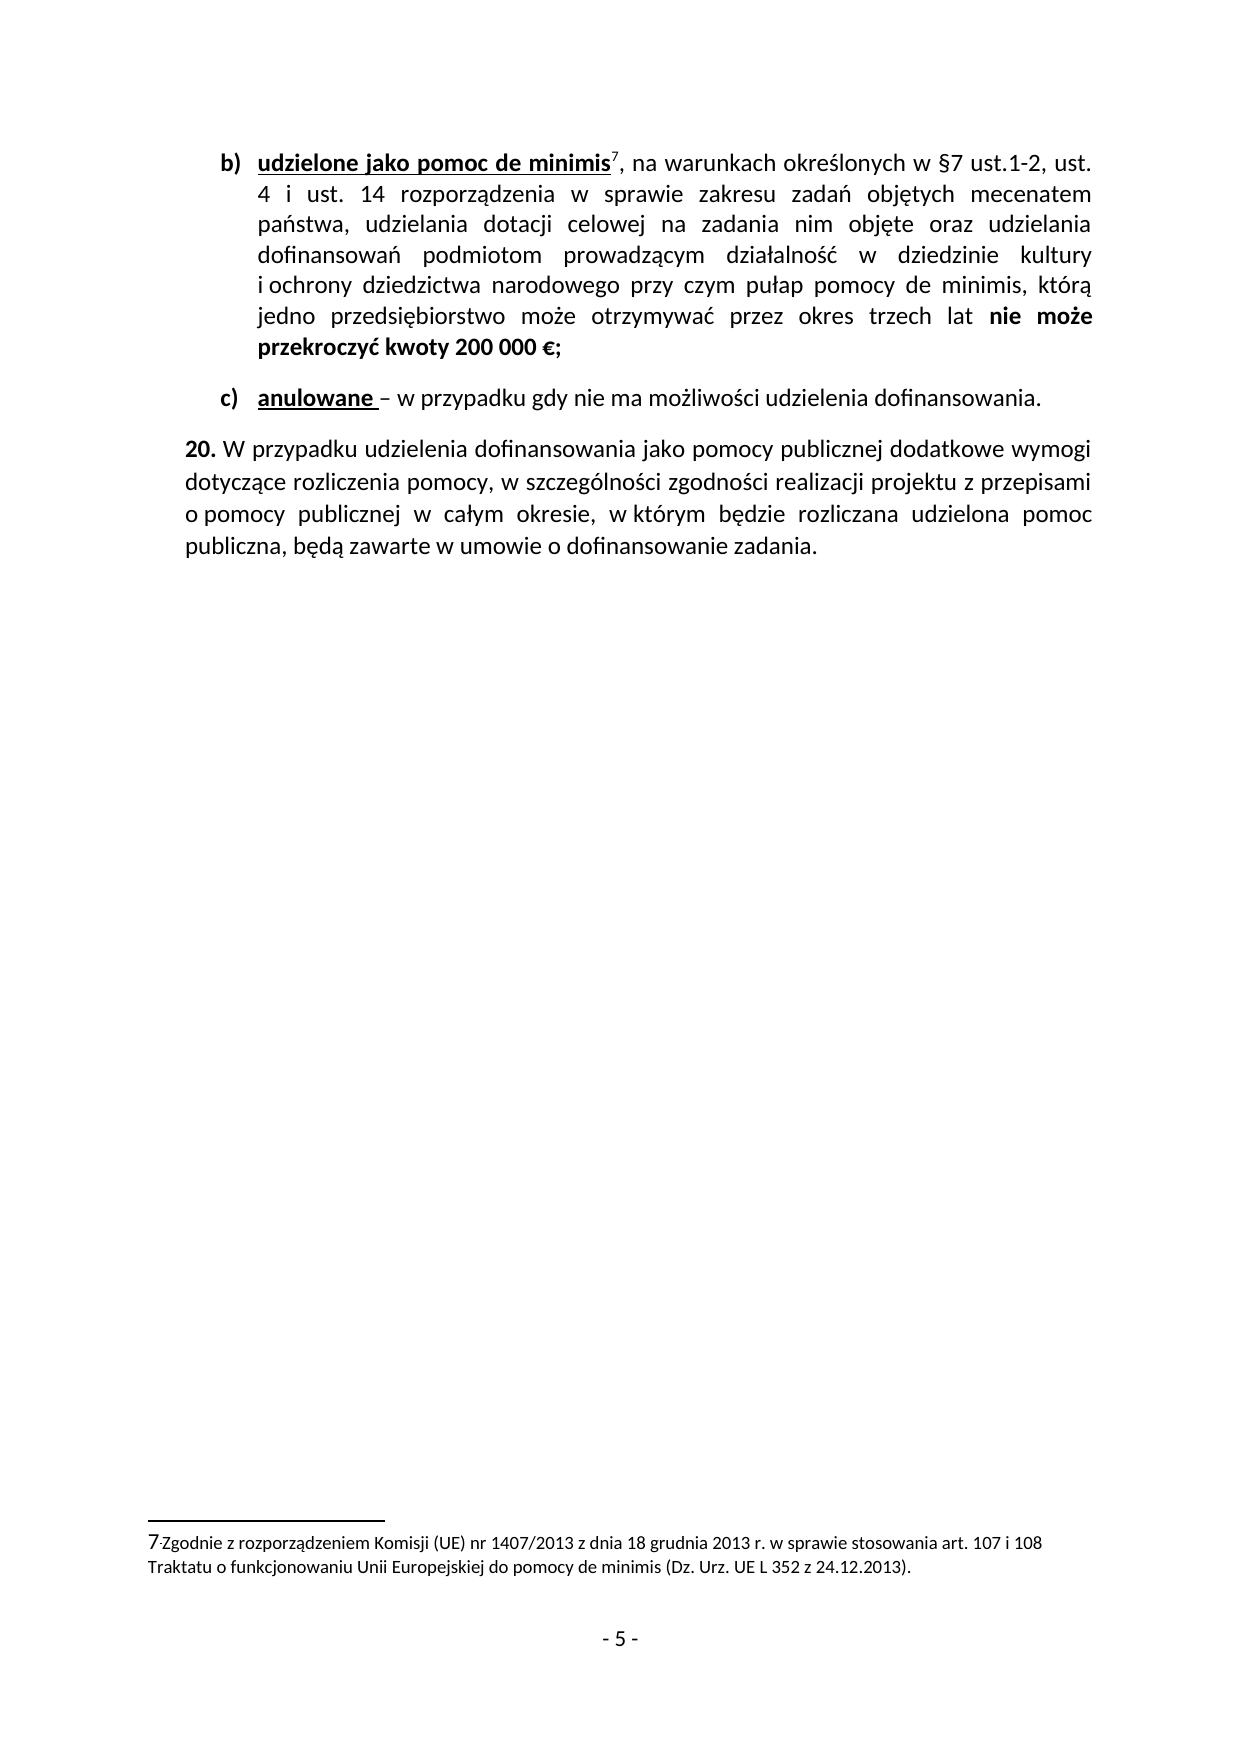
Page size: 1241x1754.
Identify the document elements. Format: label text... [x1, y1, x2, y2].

list W przypadku udzielenia dofinansowania jako pomocy publicznej dodatkowe wymogi dotyczące rozliczenia pomocy, w szczególności zgodności realizacji projektu z przepisami o pomocy publicznej w całym okresie, w którym będzie rozliczana udzielona pomoc publiczna, będą zawarte w umowie o dofinansowanie zadania. [185, 433, 1093, 561]
list anulowane – w przypadku gdy nie ma możliwości udzielenia dofinansowania. [220, 382, 1093, 413]
list udzielone jako pomoc de minimis, na warunkach określonych w §7 ust.1-2, ust. 4 i ust. 14 rozporządzenia w sprawie zakresu zadań objętych mecenatem państwa, udzielania dotacji celowej na zadania nim objęte oraz udzielania dofinansowań podmiotom prowadzącym działalność w dziedzinie kultury i ochrony dziedzictwa narodowego przy czym pułap pomocy de minimis, którą jedno przedsiębiorstwo może otrzymywać przez okres trzech lat nie może przekroczyć kwoty 200 000 €; [220, 148, 1093, 361]
